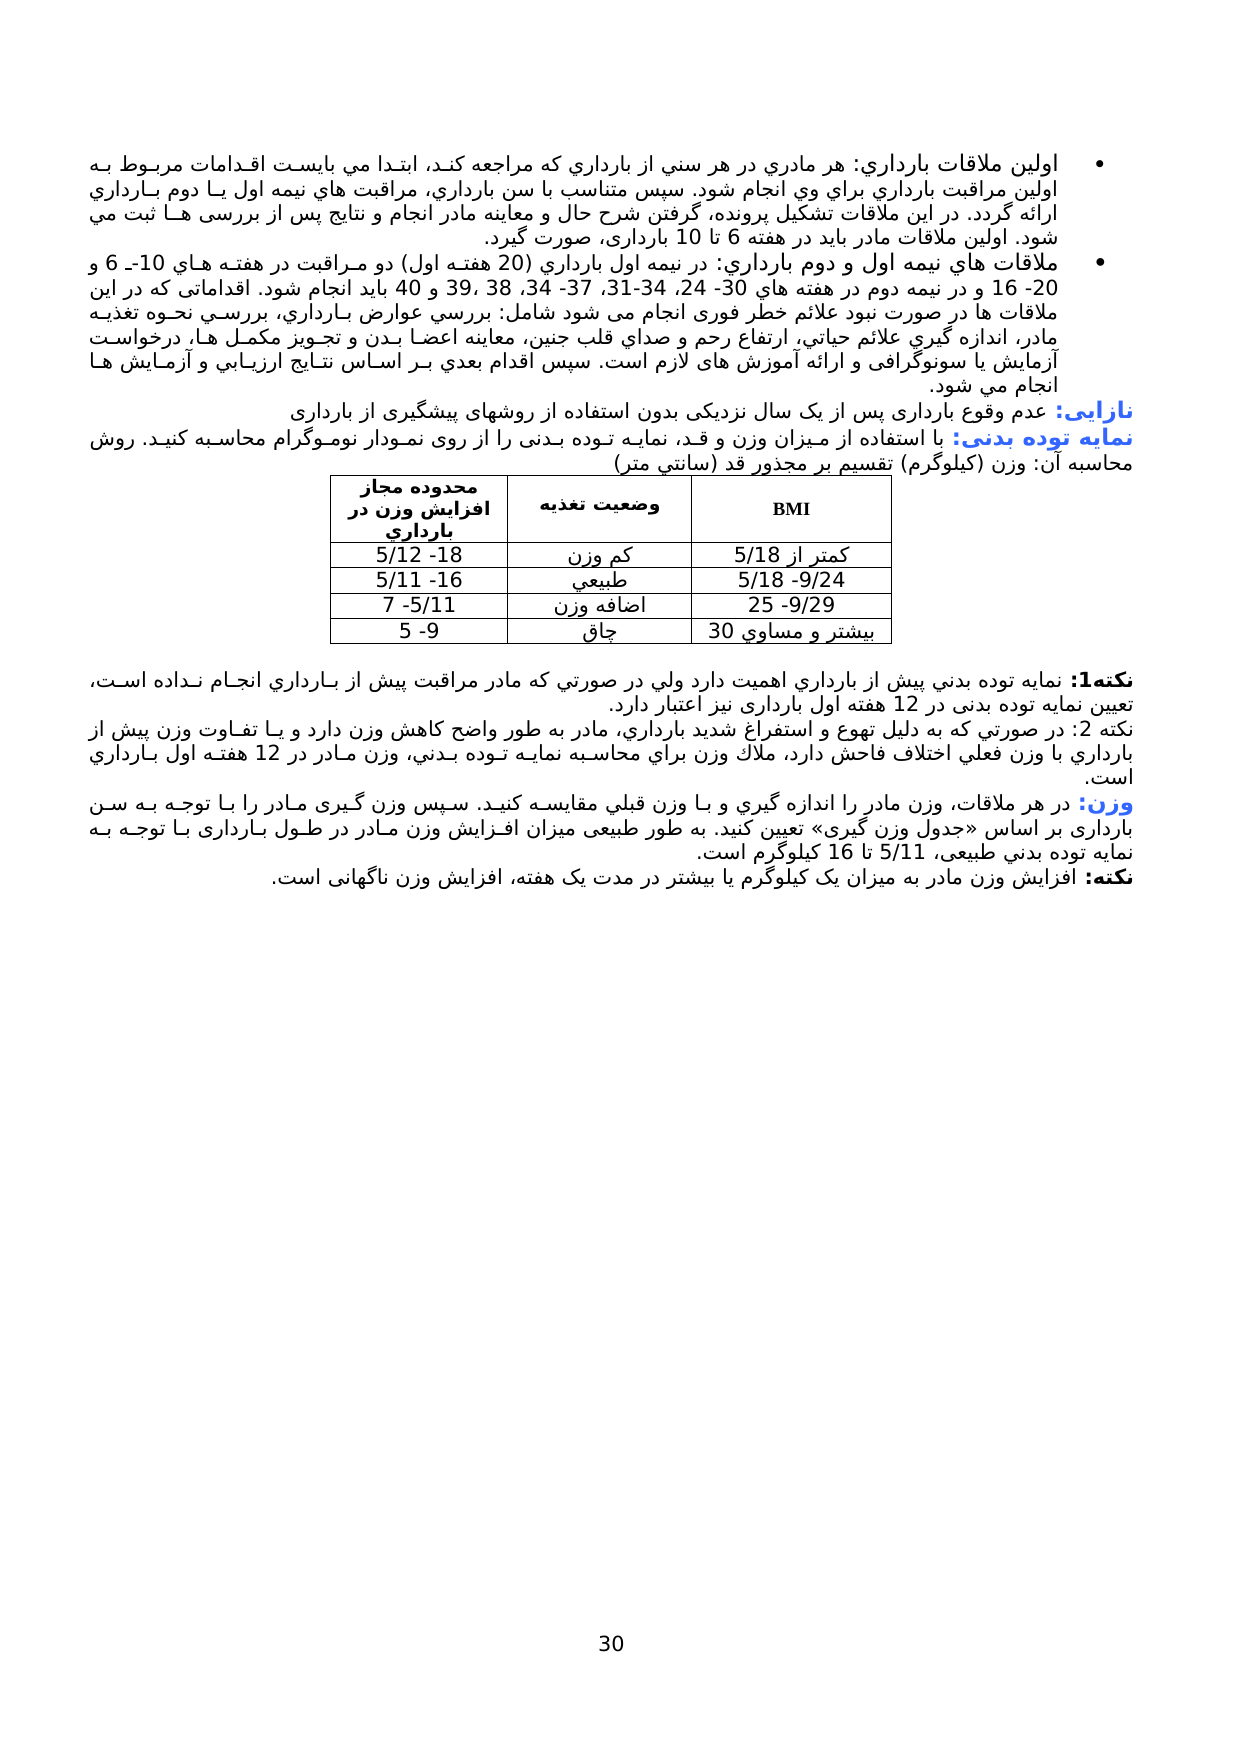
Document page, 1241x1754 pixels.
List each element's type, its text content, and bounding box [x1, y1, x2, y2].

text نکته1: نمايه توده بدني پيش از بارداري اهميت دارد ولي در صورتي كه مادر مراقبت پيش از بارداري انجام نداده است، تعیین نمایه توده بدنی در 12 هفته اول بارداری نيز اعتبار دارد. [89, 668, 1134, 717]
list اولین ملاقات بارداري: هر مادري در هر سني از بارداري كه مراجعه كند، ابتدا مي بايست اقدامات مربوط به اولين مراقبت بارداري براي وي انجام شود. سپس متناسب با سن بارداري، مراقبت هاي نيمه اول يا دوم بارداري ارائه گردد. در این ملاقات تشکیل پرونده، گرفتن شرح حال و معاینه مادر انجام و نتایج پس از بررسی ها ثبت مي شود. اولین ملاقات مادر باید در هفته 6 تا 10 بارداری، صورت گیرد. [89, 150, 1096, 249]
table_cell اضافه وزن [508, 594, 691, 618]
table_cell 18- 5/12 [331, 543, 507, 567]
table_cell 9- 5 [331, 619, 507, 643]
table_cell كم وزن [508, 543, 691, 567]
table_cell 9/29- 25 [692, 594, 891, 618]
text نکته: افزایش وزن مادر به میزان یک کیلوگرم یا بیشتر در مدت یک هفته، افزایش وزن ناگهانی است. [89, 865, 1134, 889]
table_cell كمتر از 5/18 [692, 543, 891, 567]
table_header وضعيت تغذيه [508, 476, 691, 542]
text نمایه توده بدنی: با استفاده از میزان وزن و قد، نمایه توده بدنی را از روی نمودار نوموگرام محاسبه کنید. روش محاسبه آن: وزن (كيلوگرم) تقسيم بر مجذور قد (سانتي متر) [89, 424, 1134, 475]
text وزن: در هر ملاقات، وزن مادر را اندازه گيري و با وزن قبلي مقايسه كنيد. سپس وزن گیری مادر را با توجه به سن بارداری بر اساس «جدول وزن گیری» تعیین کنید. به طور طبیعی میزان افزایش وزن مادر در طول بارداری با توجه به نمايه توده بدني طبیعی، 5/11 تا 16 کیلوگرم است. [89, 789, 1134, 865]
text نكته 2: در صورتي كه به دليل تهوع و استفراغ شديد بارداري، مادر به طور واضح كاهش وزن دارد و يا تفاوت وزن پيش از بارداري با وزن فعلي اختلاف فاحش دارد، ملاك وزن براي محاسبه نمايه توده بدني، وزن مادر در 12 هفته اول بارداري است. [89, 717, 1134, 789]
table_cell 5/11- 7 [331, 594, 507, 618]
table_cell چاق [508, 619, 691, 643]
table_cell 9/24- 5/18 [692, 568, 891, 592]
table_cell بيشتر و مساوي 30 [692, 619, 891, 643]
text نازایی: عدم وقوع بارداری پس از یک سال نزدیکی بدون استفاده از روشهای پیشگیری از بارداری [89, 397, 1134, 424]
table_header BMI [692, 476, 891, 542]
table_header محدوده مجاز افزايش وزن در بارداري [331, 476, 507, 542]
list ملاقات هاي نيمه اول و دوم بارداري: در نيمه اول بارداري (20 هفته اول) دو مراقبت در هفته هاي 10- 6 و 20- 16 و در نيمه دوم در هفته هاي 30- 24، 34-31، 37- 34، 38 ،39 و 40 بايد انجام شود. اقداماتی که در این ملاقات ها در صورت نبود علائم خطر فوری انجام می شود شامل: بررسي عوارض بارداري، بررسي نحوه تغذيه مادر، اندازه گيري علائم حياتي، ارتفاع رحم و صداي قلب جنين، معاينه اعضا بدن و تجويز مكمل ها، درخواست آزمایش یا سونوگرافی و ارائه آموزش های لازم است. سپس اقدام بعدي بر اساس نتايج ارزيابي و آزمايش ها انجام مي شود. [89, 249, 1096, 397]
table_cell طبيعي [508, 568, 691, 592]
table_cell 16- 5/11 [331, 568, 507, 592]
